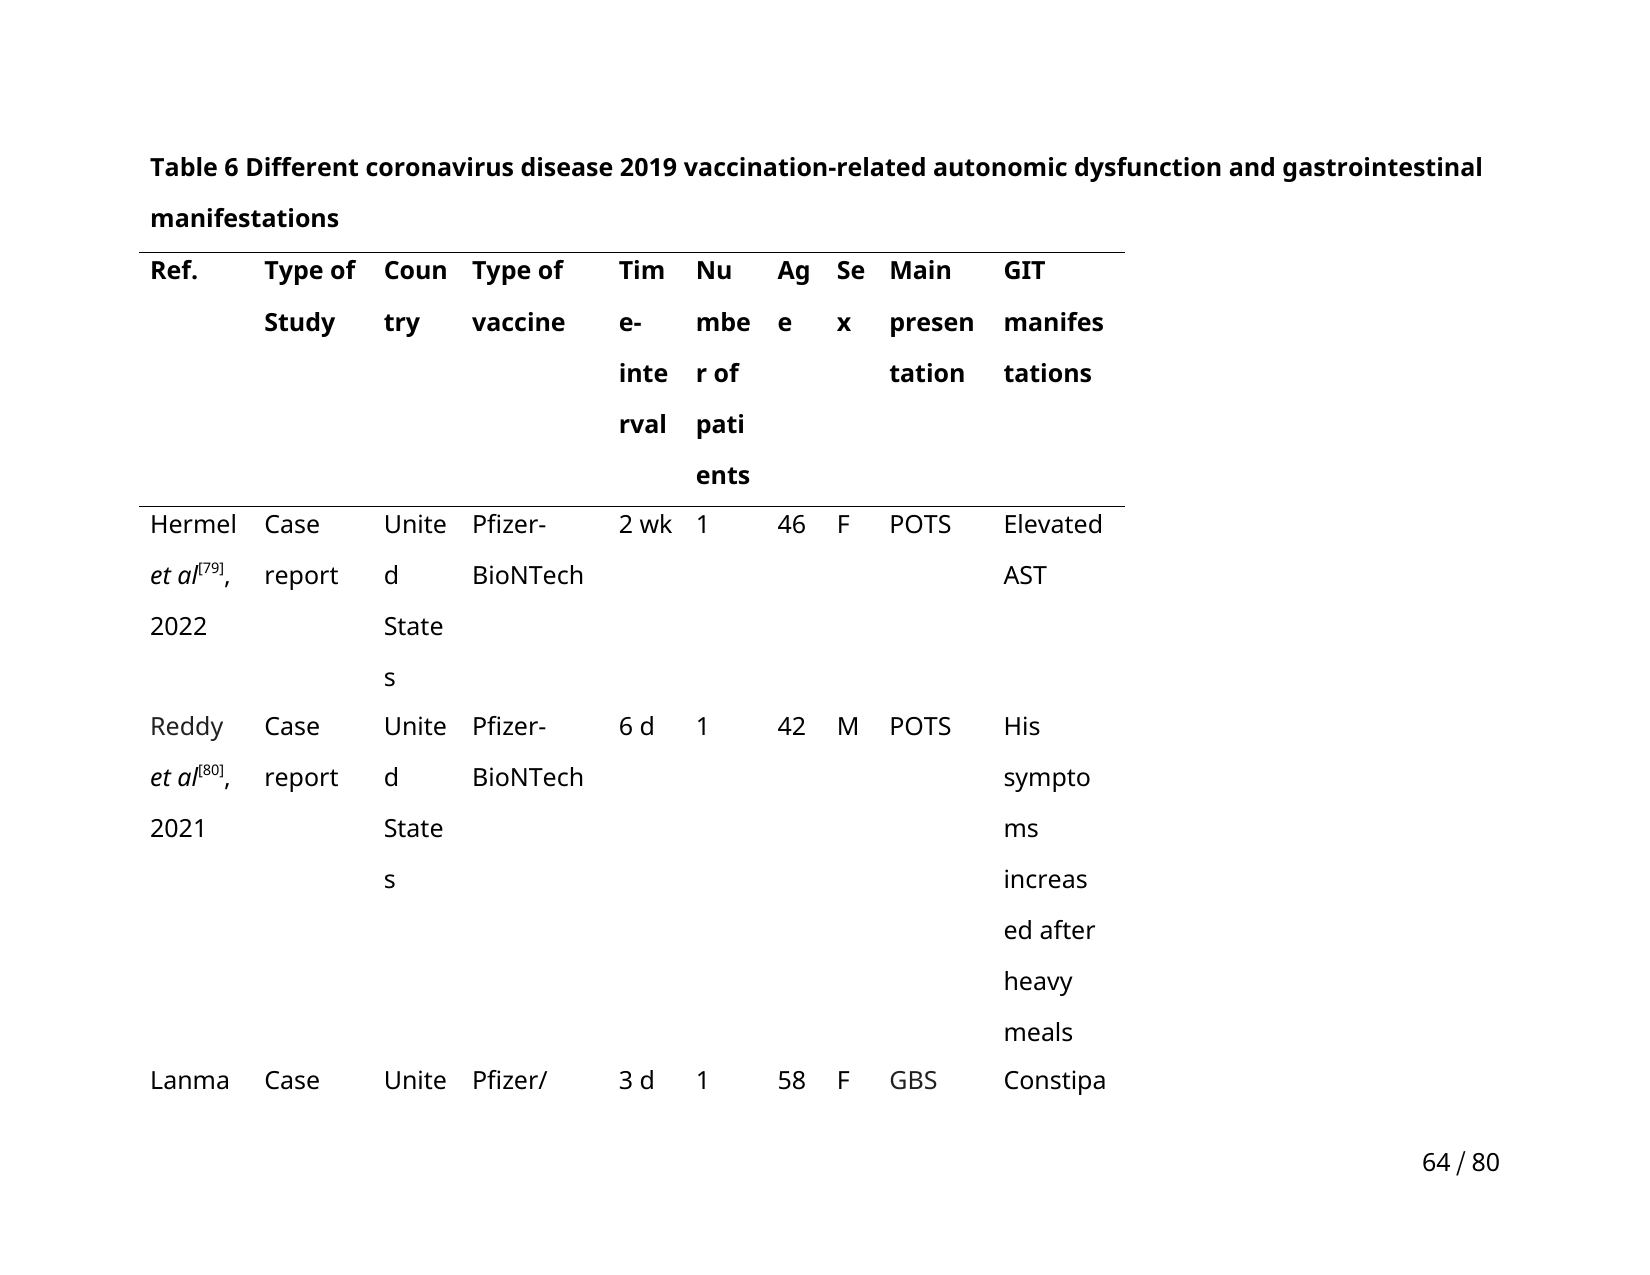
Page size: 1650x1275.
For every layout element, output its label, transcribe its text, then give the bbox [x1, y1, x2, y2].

table_cell POTS [878, 708, 992, 1063]
table_cell 46 [766, 507, 825, 708]
table_cell United States [372, 708, 461, 1063]
table_cell Pfizer-BioNTech [461, 507, 607, 708]
table_header Number of patients [684, 253, 766, 506]
table_header Ref. [139, 253, 253, 506]
table_cell F [825, 507, 878, 708]
table_cell Constipation [992, 1063, 1124, 1111]
table_cell United States [372, 507, 461, 708]
table_header Main presentation [878, 253, 992, 506]
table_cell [139, 1063, 253, 1111]
table_cell POTS [878, 507, 992, 708]
table_cell 1 [684, 507, 766, 708]
table_header Country [372, 253, 461, 506]
table_cell Case report [253, 1063, 372, 1111]
table_cell Elevated AST [992, 507, 1124, 708]
table_cell United States [372, 1063, 461, 1111]
table_cell 1 [684, 708, 766, 1063]
table_header Type of Study [253, 253, 372, 506]
table_cell Case report [253, 708, 372, 1063]
table_header GIT manifestations [992, 253, 1124, 506]
table_cell 2 wk [607, 507, 684, 708]
table_cell Reddy et al[80], 2021 [139, 708, 253, 1063]
table_cell F [825, 1063, 878, 1111]
table_cell 1 [684, 1063, 766, 1111]
table_header Time-interval [607, 253, 684, 506]
table_header Sex [825, 253, 878, 506]
table_cell Hermel et al[79], 2022 [139, 507, 253, 708]
table_header Type of vaccine [461, 253, 607, 506]
table_cell M [825, 708, 878, 1063]
table_cell GBS [878, 1063, 992, 1111]
table_cell His symptoms increased after heavy meals [992, 708, 1124, 1063]
table_cell 42 [766, 708, 825, 1063]
table_cell 3 d (1st dose) [607, 1063, 684, 1111]
table_header Age [766, 253, 825, 506]
table_cell 6 d [607, 708, 684, 1063]
table_cell Pfizer-BioNTech [461, 708, 607, 1063]
text Table 6 Different coronavirus disease 2019 vaccination-related autonomic dysfunction and gastrointestinal manifestations [150, 150, 1500, 235]
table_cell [461, 1063, 607, 1111]
table_cell Case report [253, 507, 372, 708]
table_cell 58 [766, 1063, 825, 1111]
